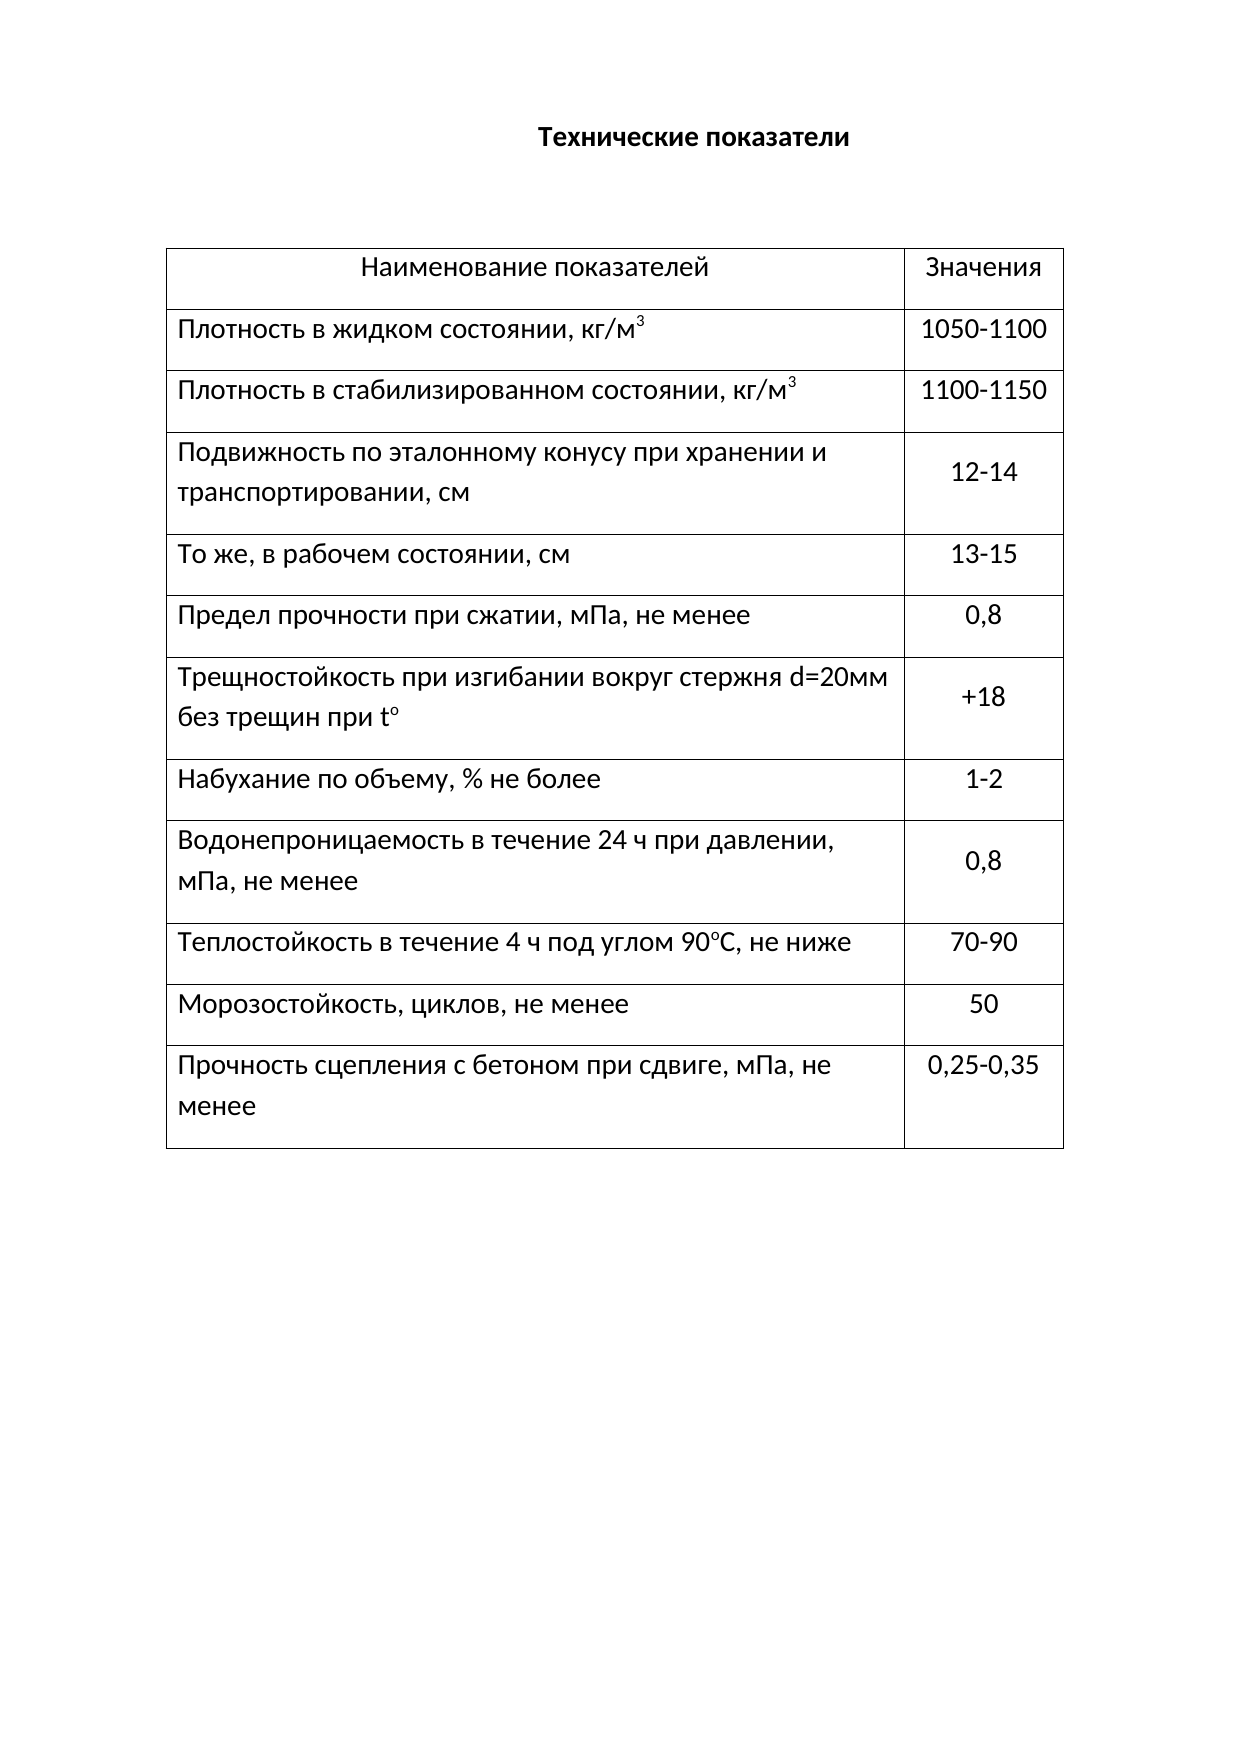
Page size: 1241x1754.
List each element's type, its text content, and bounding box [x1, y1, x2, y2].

table_cell 1100-1150 [905, 371, 1063, 432]
table_header Наименование показателей [167, 249, 904, 309]
table_cell То же, в рабочем состоянии, см [167, 535, 904, 595]
table_header Значения [905, 249, 1063, 309]
table_cell 1050-1100 [905, 310, 1063, 370]
table_cell Плотность в жидком состоянии, кг/м3 [167, 310, 904, 370]
table_cell 13-15 [905, 535, 1063, 595]
table_cell 0,25-0,35 [905, 1046, 1063, 1147]
table_cell 1-2 [905, 760, 1063, 820]
table_cell 50 [905, 985, 1063, 1045]
table_cell Подвижность по эталонному конусу при хранении и транспортировании, см [167, 433, 904, 534]
table_cell Теплостойкость в течение 4 ч под углом 90оС, не ниже [167, 924, 904, 984]
table_cell Водонепроницаемость в течение 24 ч при давлении, мПа, не менее [167, 821, 904, 922]
table_cell +18 [905, 658, 1063, 759]
text Технические показатели [177, 118, 1152, 154]
table_cell 70-90 [905, 924, 1063, 984]
table_cell 0,8 [905, 596, 1063, 657]
table_cell Морозостойкость, циклов, не менее [167, 985, 904, 1045]
table_cell Прочность сцепления с бетоном при сдвиге, мПа, не менее [167, 1046, 904, 1147]
table_cell 12-14 [905, 433, 1063, 534]
table_cell Плотность в стабилизированном состоянии, кг/м3 [167, 371, 904, 432]
table_cell Трещностойкость при изгибании вокруг стержня d=20мм без трещин при to [167, 658, 904, 759]
table_cell Предел прочности при сжатии, мПа, не менее [167, 596, 904, 657]
table_cell 0,8 [905, 821, 1063, 922]
table_cell Набухание по объему, % не более [167, 760, 904, 820]
